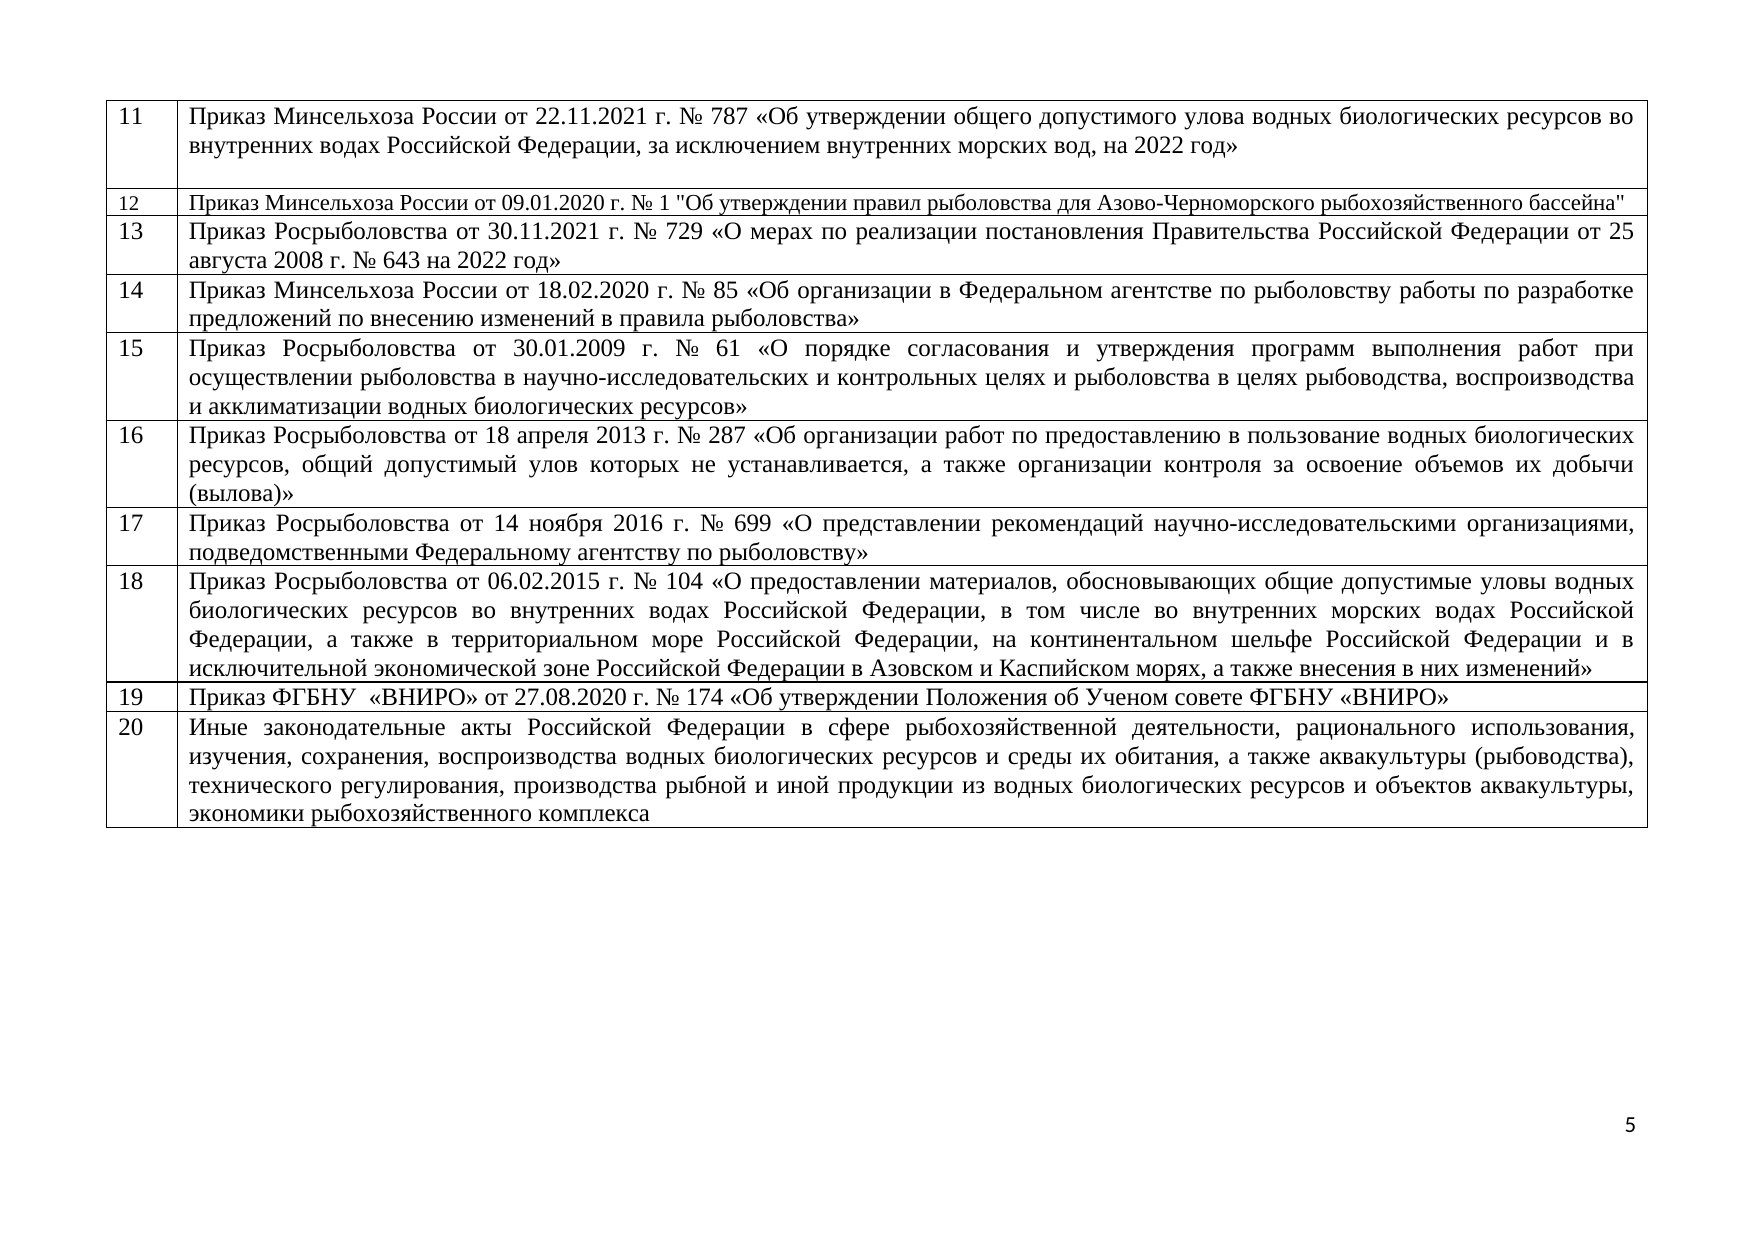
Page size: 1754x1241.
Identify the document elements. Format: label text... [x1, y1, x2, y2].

table_cell [107, 712, 177, 827]
table_cell [107, 508, 177, 565]
table_cell [107, 333, 177, 419]
table_cell Приказ Росрыболовства от 30.01.2009 г. № 61 «О порядке согласования и утверждения программ выполнения работ при осуществлении рыболовства в научно-исследовательских и контрольных целях и рыболовства в целях рыбоводства, воспроизводства и акклиматизации водных биологических ресурсов» [178, 333, 1647, 419]
table_cell [107, 421, 177, 507]
table_cell Приказ ФГБНУ «ВНИРО» от 27.08.2020 г. № 174 «Об утверждении Положения об Ученом совете ФГБНУ «ВНИРО» [178, 683, 1647, 711]
table_cell [107, 216, 177, 274]
table_cell Приказ Росрыболовства от 06.02.2015 г. № 104 «О предоставлении материалов, обосновывающих общие допустимые уловы водных биологических ресурсов во внутренних водах Российской Федерации, в том числе во внутренних морских водах Российской Федерации, а также в территориальном море Российской Федерации, на континентальном шельфе Российской Федерации и в исключительной экономической зоне Российской Федерации в Азовском и Каспийском морях, а также внесения в них изменений» [178, 566, 1647, 681]
table_cell Приказ Минсельхоза России от 09.01.2020 г. № 1 "Об утверждении правил рыболовства для Азово-Черноморского рыбохозяйственного бассейна" [178, 189, 1647, 215]
table_cell Приказ Росрыболовства от 14 ноября 2016 г. № 699 «О представлении рекомендаций научно-исследовательскими организациями, подведомственными Федеральному агентству по рыболовству» [178, 508, 1647, 565]
table_cell [107, 189, 177, 215]
table_cell [107, 683, 177, 711]
table_cell [107, 101, 177, 188]
table_cell Приказ Росрыболовства от 18 апреля 2013 г. № 287 «Об организации работ по предоставлению в пользование водных биологических ресурсов, общий допустимый улов которых не устанавливается, а также организации контроля за освоение объемов их добычи (вылова)» [178, 421, 1647, 507]
table_cell [107, 275, 177, 332]
table_cell Иные законодательные акты Российской Федерации в сфере рыбохозяйственной деятельности, рационального использования, изучения, сохранения, воспроизводства водных биологических ресурсов и среды их обитания, а также аквакультуры (рыбоводства), технического регулирования, производства рыбной и иной продукции из водных биологических ресурсов и объектов аквакультуры, экономики рыбохозяйственного комплекса [178, 712, 1647, 827]
table_cell [107, 566, 177, 681]
table_cell Приказ Росрыболовства от 30.11.2021 г. № 729 «О мерах по реализации постановления Правительства Российской Федерации от 25 августа 2008 г. № 643 на 2022 год» [178, 216, 1647, 274]
table_cell Приказ Минсельхоза России от 18.02.2020 г. № 85 «Об организации в Федеральном агентстве по рыболовству работы по разработке предложений по внесению изменений в правила рыболовства» [178, 275, 1647, 332]
table_cell Приказ Минсельхоза России от 22.11.2021 г. № 787 «Об утверждении общего допустимого улова водных биологических ресурсов во внутренних водах Российской Федерации, за исключением внутренних морских вод, на 2022 год» [178, 101, 1647, 188]
